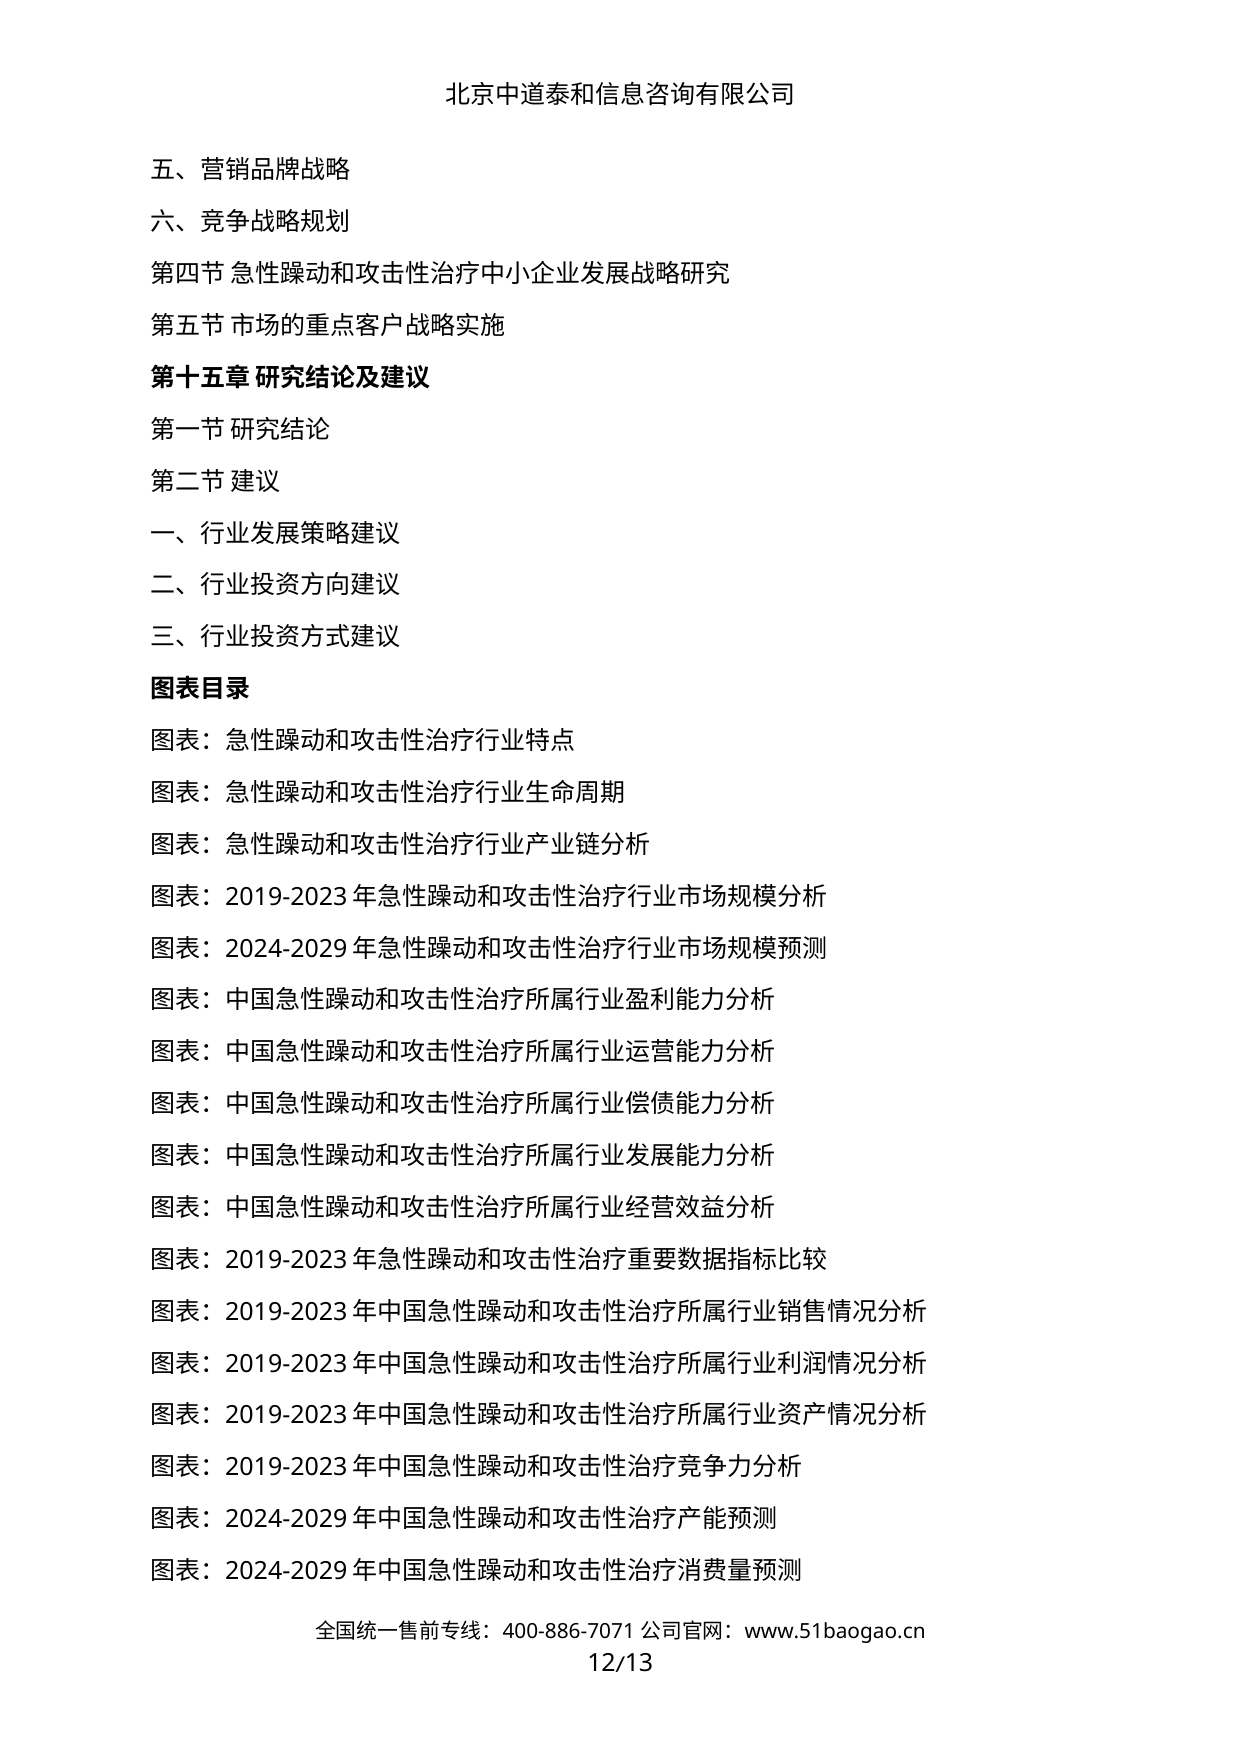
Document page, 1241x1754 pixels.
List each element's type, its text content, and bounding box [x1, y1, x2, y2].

text 图表：中国急性躁动和攻击性治疗所属行业经营效益分析 [150, 1187, 1090, 1224]
text 图表：2019-2023年中国急性躁动和攻击性治疗竞争力分析 [150, 1447, 1090, 1483]
text 三、行业投资方式建议 [150, 617, 1090, 653]
text 二、行业投资方向建议 [150, 565, 1090, 601]
text 第五节 市场的重点客户战略实施 [150, 306, 1090, 342]
text 图表：中国急性躁动和攻击性治疗所属行业运营能力分析 [150, 1032, 1090, 1068]
text 图表：2024-2029年中国急性躁动和攻击性治疗产能预测 [150, 1499, 1090, 1535]
text 六、竞争战略规划 [150, 202, 1090, 238]
text 图表：2019-2023年中国急性躁动和攻击性治疗所属行业销售情况分析 [150, 1291, 1090, 1327]
text 图表：2019-2023年急性躁动和攻击性治疗行业市场规模分析 [150, 876, 1090, 912]
text 图表：2019-2023年中国急性躁动和攻击性治疗所属行业利润情况分析 [150, 1343, 1090, 1379]
text 图表：2019-2023年急性躁动和攻击性治疗重要数据指标比较 [150, 1239, 1090, 1276]
text 图表：中国急性躁动和攻击性治疗所属行业发展能力分析 [150, 1136, 1090, 1172]
text 图表：急性躁动和攻击性治疗行业特点 [150, 721, 1090, 757]
text 图表：2024-2029年急性躁动和攻击性治疗行业市场规模预测 [150, 928, 1090, 964]
text 第二节 建议 [150, 461, 1090, 497]
text 五、营销品牌战略 [150, 150, 1090, 186]
text 图表：急性躁动和攻击性治疗行业生命周期 [150, 772, 1090, 809]
text 图表：2024-2029年中国急性躁动和攻击性治疗消费量预测 [150, 1551, 1090, 1587]
text 一、行业发展策略建议 [150, 513, 1090, 549]
text 图表：中国急性躁动和攻击性治疗所属行业偿债能力分析 [150, 1084, 1090, 1120]
text 第十五章 研究结论及建议 [150, 357, 1090, 394]
text 图表目录 [150, 669, 1090, 705]
text 第一节 研究结论 [150, 409, 1090, 446]
text 第四节 急性躁动和攻击性治疗中小企业发展战略研究 [150, 254, 1090, 290]
text 图表：2019-2023年中国急性躁动和攻击性治疗所属行业资产情况分析 [150, 1395, 1090, 1431]
text 图表：中国急性躁动和攻击性治疗所属行业盈利能力分析 [150, 980, 1090, 1016]
text 图表：急性躁动和攻击性治疗行业产业链分析 [150, 824, 1090, 861]
